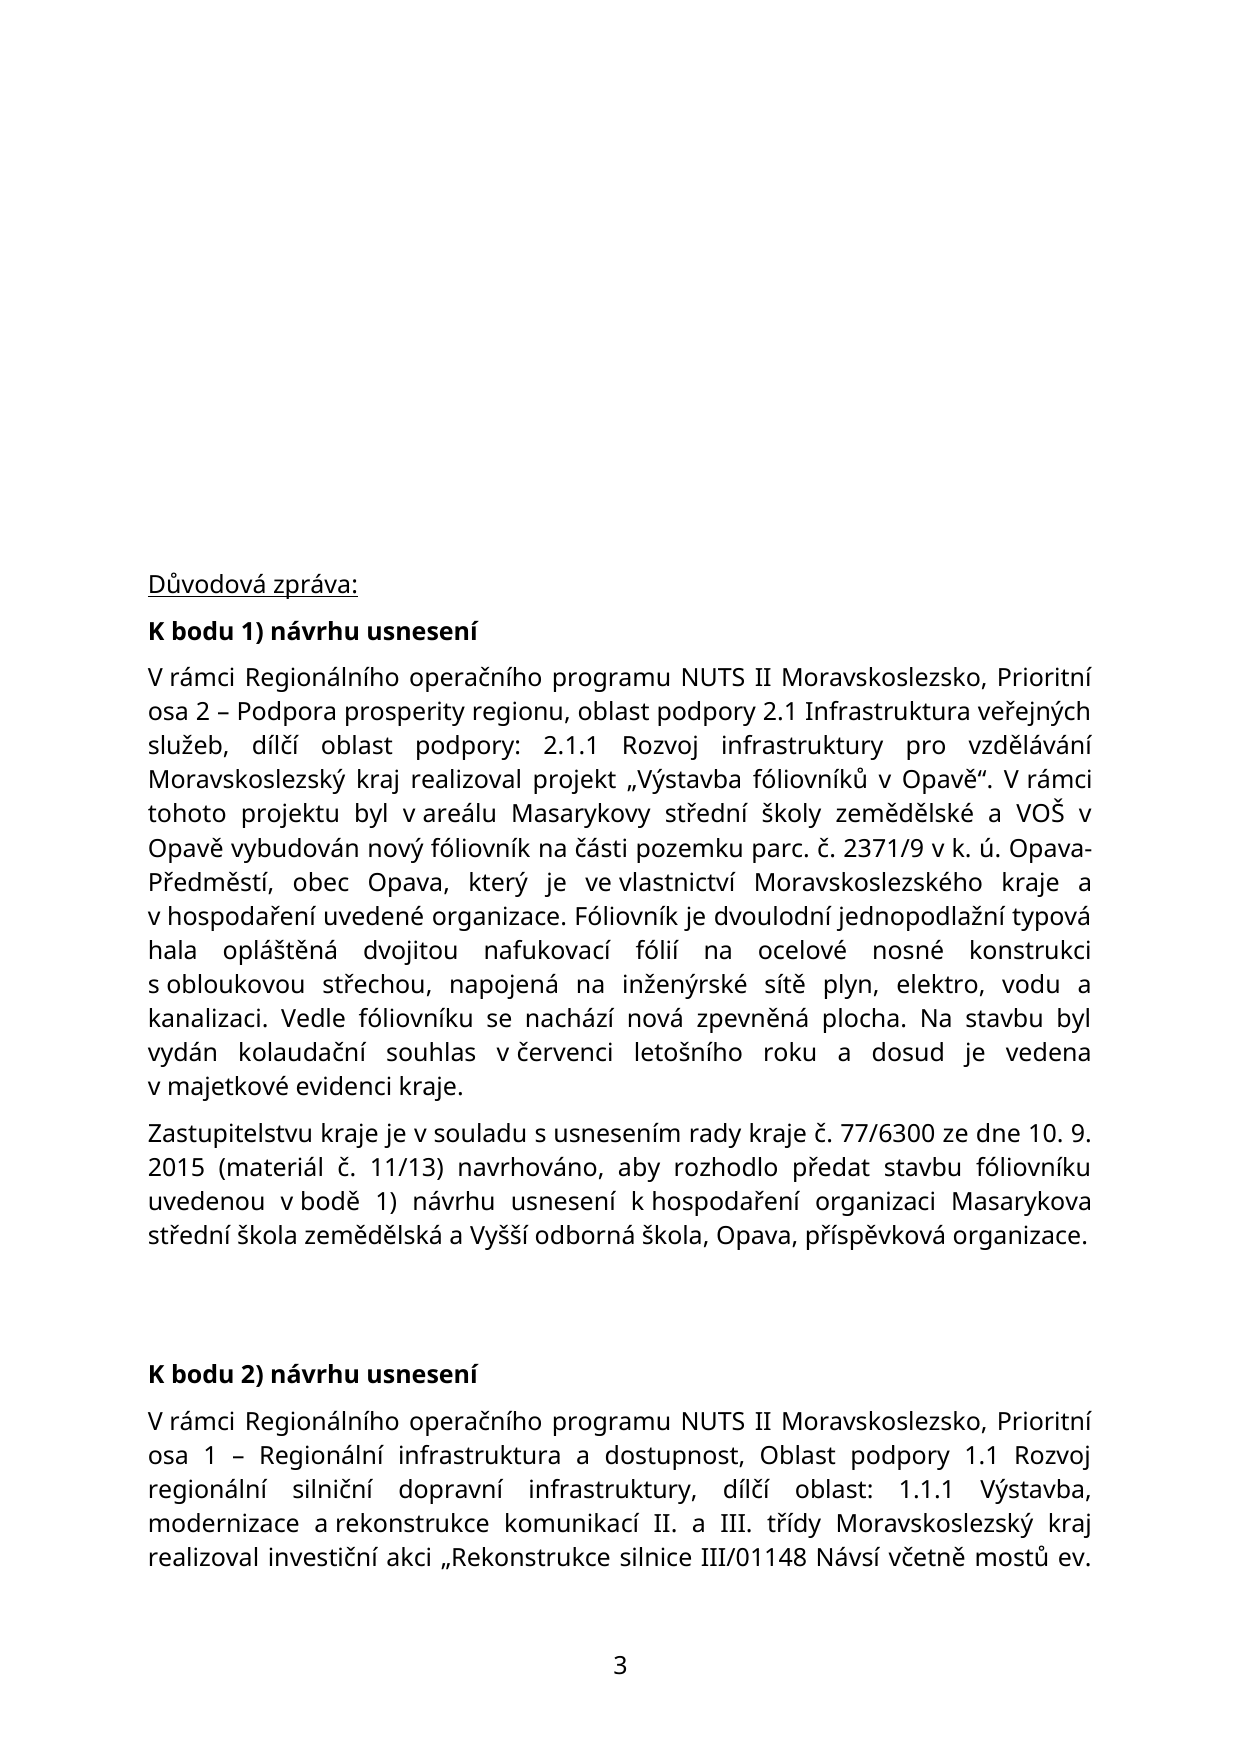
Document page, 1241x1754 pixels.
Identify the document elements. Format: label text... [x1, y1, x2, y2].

text Důvodová zpráva: [148, 567, 1092, 601]
text V rámci Regionálního operačního programu NUTS II Moravskoslezsko, Prioritní osa 2 – Podpora prosperity regionu, oblast podpory 2.1 Infrastruktura veřejných služeb, dílčí oblast podpory: 2.1.1 Rozvoj infrastruktury pro vzdělávání Moravskoslezský kraj realizoval projekt „Výstavba fóliovníků v Opavě“. V rámci tohoto projektu byl v areálu Masarykovy střední školy zemědělské a VOŠ v Opavě vybudován nový fóliovník na části pozemku parc. č. 2371/9 v k. ú. Opava-Předměstí, obec Opava, který je ve vlastnictví Moravskoslezského kraje a v hospodaření uvedené organizace. Fóliovník je dvoulodní jednopodlažní typová hala opláštěná dvojitou nafukovací fólií na ocelové nosné konstrukci s obloukovou střechou, napojená na inženýrské sítě plyn, elektro, vodu a kanalizaci. Vedle fóliovníku se nachází nová zpevněná plocha. Na stavbu byl vydán kolaudační souhlas v červenci letošního roku a dosud je vedena v majetkové evidenci kraje. [148, 660, 1092, 1103]
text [148, 1404, 1092, 1574]
text Zastupitelstvu kraje je v souladu s usnesením rady kraje č. 77/6300 ze dne 10. 9. 2015 (materiál č. 11/13) navrhováno, aby rozhodlo předat stavbu fóliovníku uvedenou v bodě 1) návrhu usnesení k hospodaření organizaci Masarykova střední škola zemědělská a Vyšší odborná škola, Opava, příspěvková organizace. [148, 1115, 1092, 1251]
text K bodu 2) návrhu usnesení [148, 1357, 1092, 1391]
text K bodu 1) návrhu usnesení [148, 613, 1092, 647]
